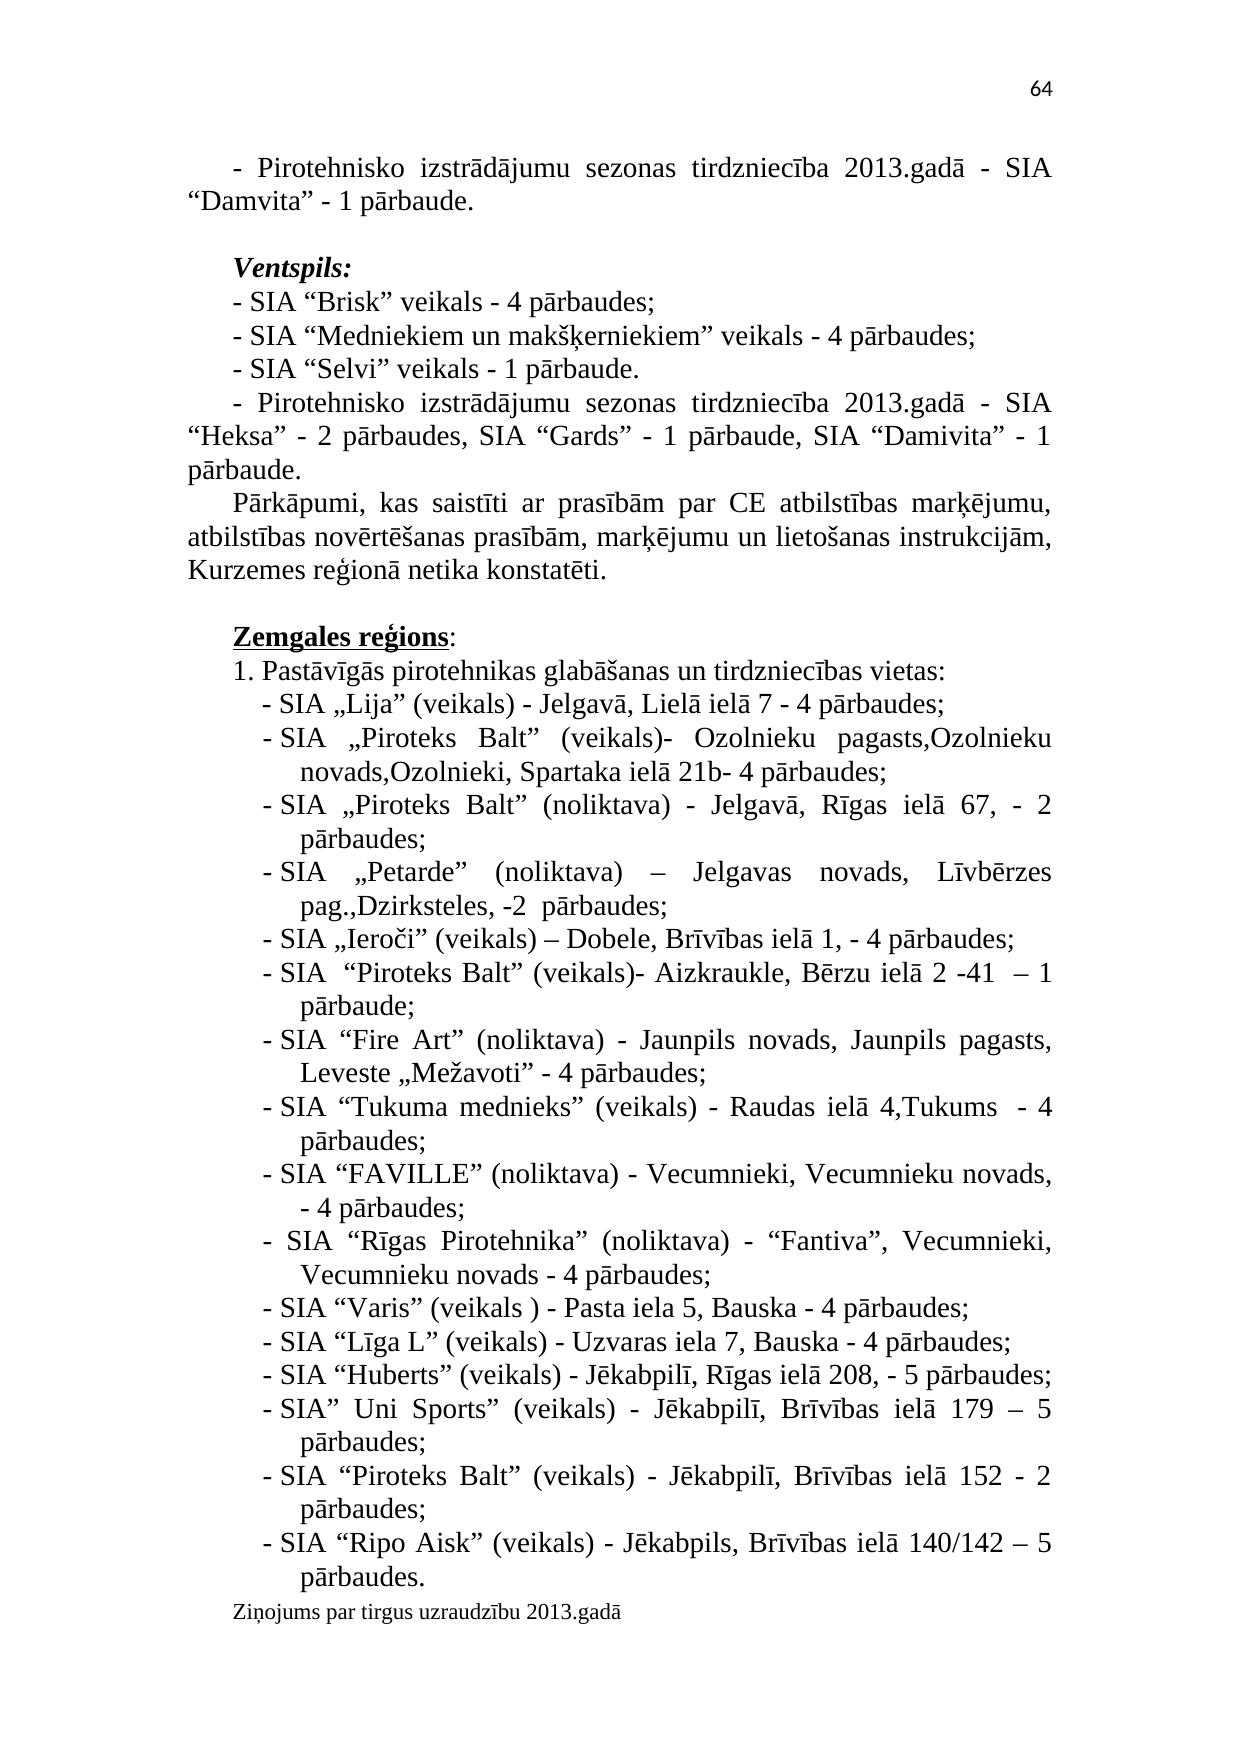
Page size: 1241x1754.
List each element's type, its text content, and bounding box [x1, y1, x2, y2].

text - Pirotehnisko izstrādājumu sezonas tirdzniecība 2013.gadā - SIA “Heksa” - 2 pārbaudes, SIA “Gards” - 1 pārbaude, SIA “Damivita” - 1 pārbaude. [187, 385, 1053, 485]
text Ventspils: [187, 251, 1053, 284]
text - SIA “Brisk” veikals - 4 pārbaudes; [187, 284, 1053, 318]
text - SIA “Piroteks Balt” (veikals) - Jēkabpilī, Brīvības ielā 152 - 2 pārbaudes; [262, 1458, 1053, 1525]
text - SIA” Uni Sports” (veikals) - Jēkabpilī, Brīvības ielā 179 – 5 pārbaudes; [262, 1391, 1053, 1458]
text - SIA “Tukuma mednieks” (veikals) - Raudas ielā 4,Tukums - 4 pārbaudes; [262, 1089, 1053, 1156]
text - SIA „Lija” (veikals) - Jelgavā, Lielā ielā 7 - 4 pārbaudes; [187, 687, 1053, 720]
text - SIA „Petarde” (noliktava) – Jelgavas novads, Līvbērzes pag.,Dzirksteles, -2 pārbaudes; [262, 854, 1053, 921]
text - SIA “Huberts” (veikals) - Jēkabpilī, Rīgas ielā 208, - 5 pārbaudes; [262, 1357, 1053, 1391]
text - SIA “Medniekiem un makšķerniekiem” veikals - 4 pārbaudes; [187, 318, 1053, 351]
text Zemgales reģions: [187, 619, 1053, 653]
text 1. Pastāvīgās pirotehnikas glabāšanas un tirdzniecības vietas: [187, 653, 1053, 687]
text - SIA “Rīgas Pirotehnika” (noliktava) - “Fantiva”, Vecumnieki, Vecumnieku novads - 4 pārbaudes; [262, 1223, 1053, 1290]
text - SIA „Piroteks Balt” (noliktava) - Jelgavā, Rīgas ielā 67, - 2 pārbaudes; [262, 787, 1053, 854]
text - Pirotehnisko izstrādājumu sezonas tirdzniecība 2013.gadā - SIA “Damvita” - 1 pārbaude. [187, 150, 1053, 217]
text - SIA “Līga L” (veikals) - Uzvaras iela 7, Bauska - 4 pārbaudes; [262, 1324, 1053, 1357]
text - SIA “Piroteks Balt” (veikals)- Aizkraukle, Bērzu ielā 2 -41 – 1 pārbaude; [262, 955, 1053, 1022]
text - SIA „Piroteks Balt” (veikals)- Ozolnieku pagasts,Ozolnieku novads,Ozolnieki, Spartaka ielā 21b- 4 pārbaudes; [262, 720, 1053, 787]
text - SIA “Varis” (veikals ) - Pasta iela 5, Bauska - 4 pārbaudes; [262, 1290, 1053, 1324]
text - SIA “Fire Art” (noliktava) - Jaunpils novads, Jaunpils pagasts, Leveste „Mežavoti” - 4 pārbaudes; [262, 1022, 1053, 1089]
text - SIA “Ripo Aisk” (veikals) - Jēkabpils, Brīvības ielā 140/142 – 5 pārbaudes. [262, 1525, 1053, 1592]
text - SIA “Selvi” veikals - 1 pārbaude. [187, 351, 1053, 385]
text - SIA „Ieroči” (veikals) – Dobele, Brīvības ielā 1, - 4 pārbaudes; [262, 921, 1053, 955]
text Pārkāpumi, kas saistīti ar prasībām par CE atbilstības marķējumu, atbilstības novērtēšanas prasībām, marķējumu un lietošanas instrukcijām, Kurzemes reģionā netika konstatēti. [187, 485, 1053, 586]
text - SIA “FAVILLE” (noliktava) - Vecumnieki, Vecumnieku novads, - 4 pārbaudes; [262, 1156, 1053, 1223]
